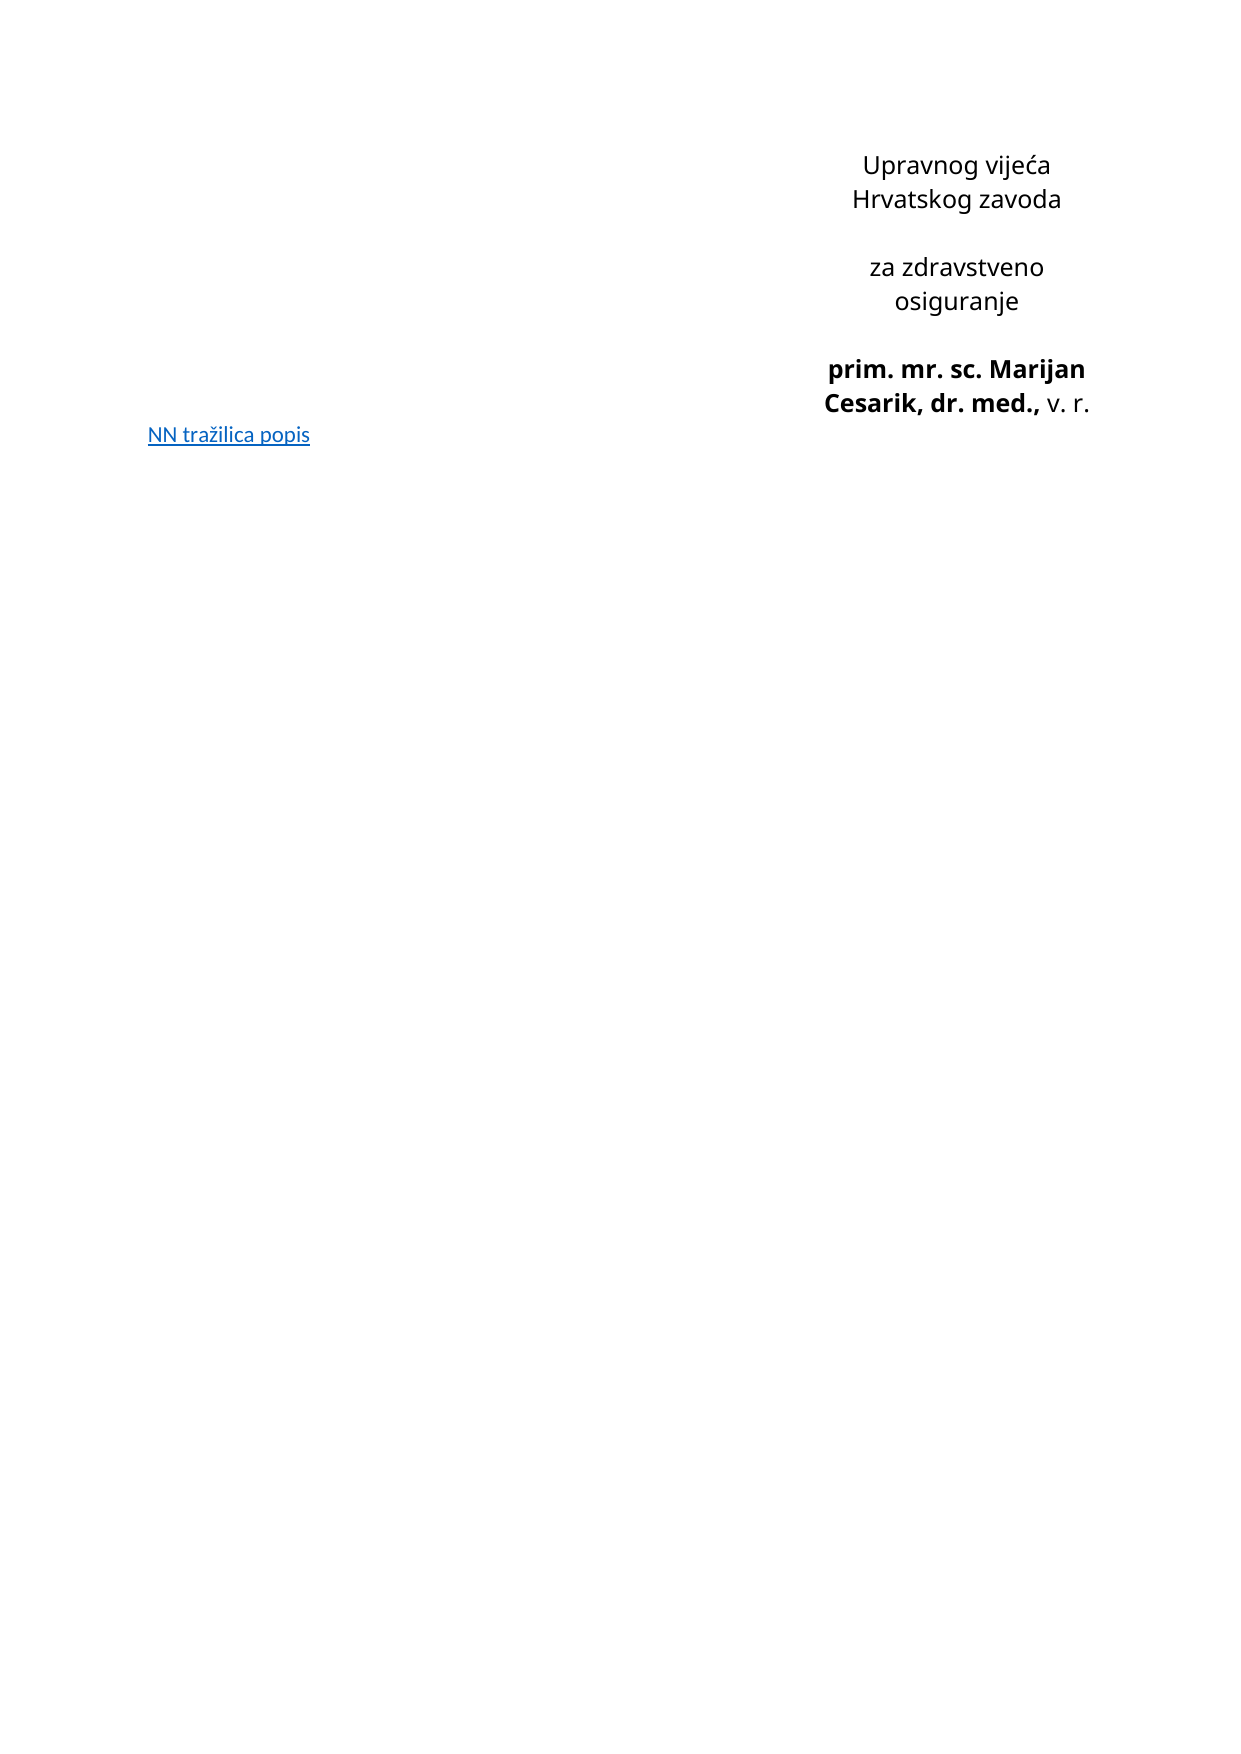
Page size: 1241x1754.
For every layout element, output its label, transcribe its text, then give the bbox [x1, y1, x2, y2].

text NN tražilica popis [148, 420, 1093, 448]
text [821, 148, 1093, 420]
